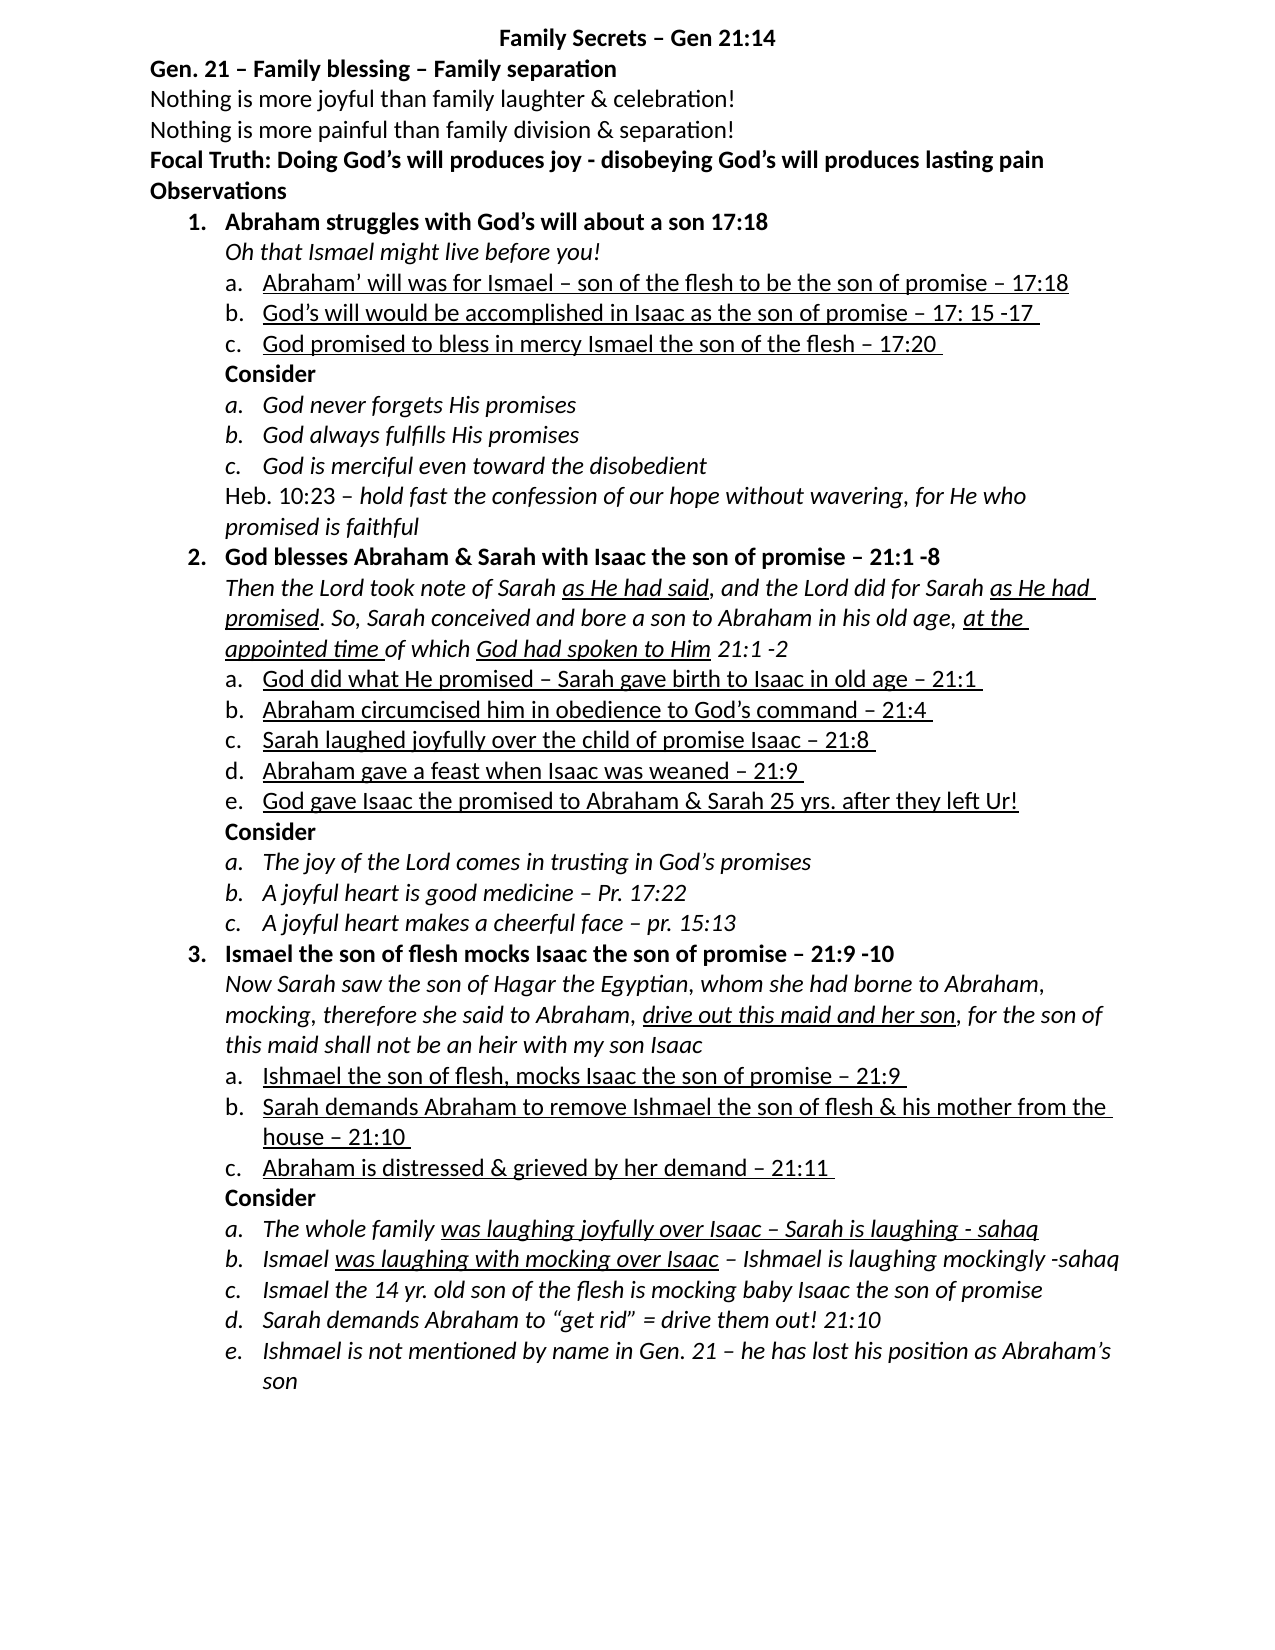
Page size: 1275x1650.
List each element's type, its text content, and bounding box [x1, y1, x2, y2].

list God never forgets His promises [225, 389, 1125, 419]
text Focal Truth: Doing God’s will produces joy - disobeying God’s will produces lasting pain [150, 144, 1125, 175]
list God is merciful even toward the disobedient [225, 450, 1125, 480]
list Then the Lord took note of Sarah as He had said, and the Lord did for Sarah as He had promised. So, Sarah conceived and bore a son to Abraham in his old age, at the appointed time of which God had spoken to Him 21:1 -2 [225, 572, 1125, 663]
list A joyful heart is good medicine – Pr. 17:22 [225, 877, 1125, 908]
list Oh that Ismael might live before you! [225, 236, 1125, 267]
list God gave Isaac the promised to Abraham & Sarah 25 yrs. after they left Ur! [225, 786, 1125, 816]
list God did what He promised – Sarah gave birth to Isaac in old age – 21:1 [225, 663, 1125, 694]
text Heb. 10:23 – hold fast the confession of our hope without wavering, for He who promised is faithful [225, 480, 1125, 541]
list Sarah laughed joyfully over the child of promise Isaac – 21:8 [225, 724, 1125, 755]
list God promised to bless in mercy Ismael the son of the flesh – 17:20 [225, 328, 1125, 358]
list Sarah demands Abraham to “get rid” = drive them out! 21:10 [225, 1304, 1125, 1335]
text Observations [150, 175, 1125, 206]
text Consider [225, 358, 1125, 389]
list The joy of the Lord comes in trusting in God’s promises [225, 847, 1125, 877]
list Ishmael is not mentioned by name in Gen. 21 – he has lost his position as Abraham’s son [225, 1335, 1125, 1396]
list Abraham circumcised him in obedience to God’s command – 21:4 [225, 694, 1125, 724]
text Nothing is more painful than family division & separation! [150, 114, 1125, 144]
list God’s will would be accomplished in Isaac as the son of promise – 17: 15 -17 [225, 297, 1125, 328]
text Consider [225, 816, 1125, 847]
list God blesses Abraham & Sarah with Isaac the son of promise – 21:1 -8 [187, 541, 1125, 572]
text Consider [225, 1182, 1125, 1213]
list Now Sarah saw the son of Hagar the Egyptian, whom she had borne to Abraham, mocking, therefore she said to Abraham, drive out this maid and her son, for the son of this maid shall not be an heir with my son Isaac [225, 969, 1125, 1060]
list The whole family was laughing joyfully over Isaac – Sarah is laughing - sahaq [225, 1213, 1125, 1243]
list Abraham struggles with God’s will about a son 17:18 [187, 206, 1125, 236]
text Nothing is more joyful than family laughter & celebration! [150, 83, 1125, 114]
text Gen. 21 – Family blessing – Family separation [150, 53, 1125, 83]
list Abraham’ will was for Ismael – son of the flesh to be the son of promise – 17:18 [225, 267, 1125, 297]
list Ismael the 14 yr. old son of the flesh is mocking baby Isaac the son of promise [225, 1274, 1125, 1304]
list Abraham is distressed & grieved by her demand – 21:11 [225, 1152, 1125, 1182]
list Ishmael the son of flesh, mocks Isaac the son of promise – 21:9 [225, 1060, 1125, 1091]
list Ismael the son of flesh mocks Isaac the son of promise – 21:9 -10 [187, 938, 1125, 969]
list Abraham gave a feast when Isaac was weaned – 21:9 [225, 755, 1125, 786]
list God always fulfills His promises [225, 419, 1125, 450]
text Family Secrets – Gen 21:14 [150, 22, 1125, 53]
list Ismael was laughing with mocking over Isaac – Ishmael is laughing mockingly -sahaq [225, 1243, 1125, 1274]
list Sarah demands Abraham to remove Ishmael the son of flesh & his mother from the house – 21:10 [225, 1091, 1125, 1152]
list A joyful heart makes a cheerful face – pr. 15:13 [225, 908, 1125, 938]
